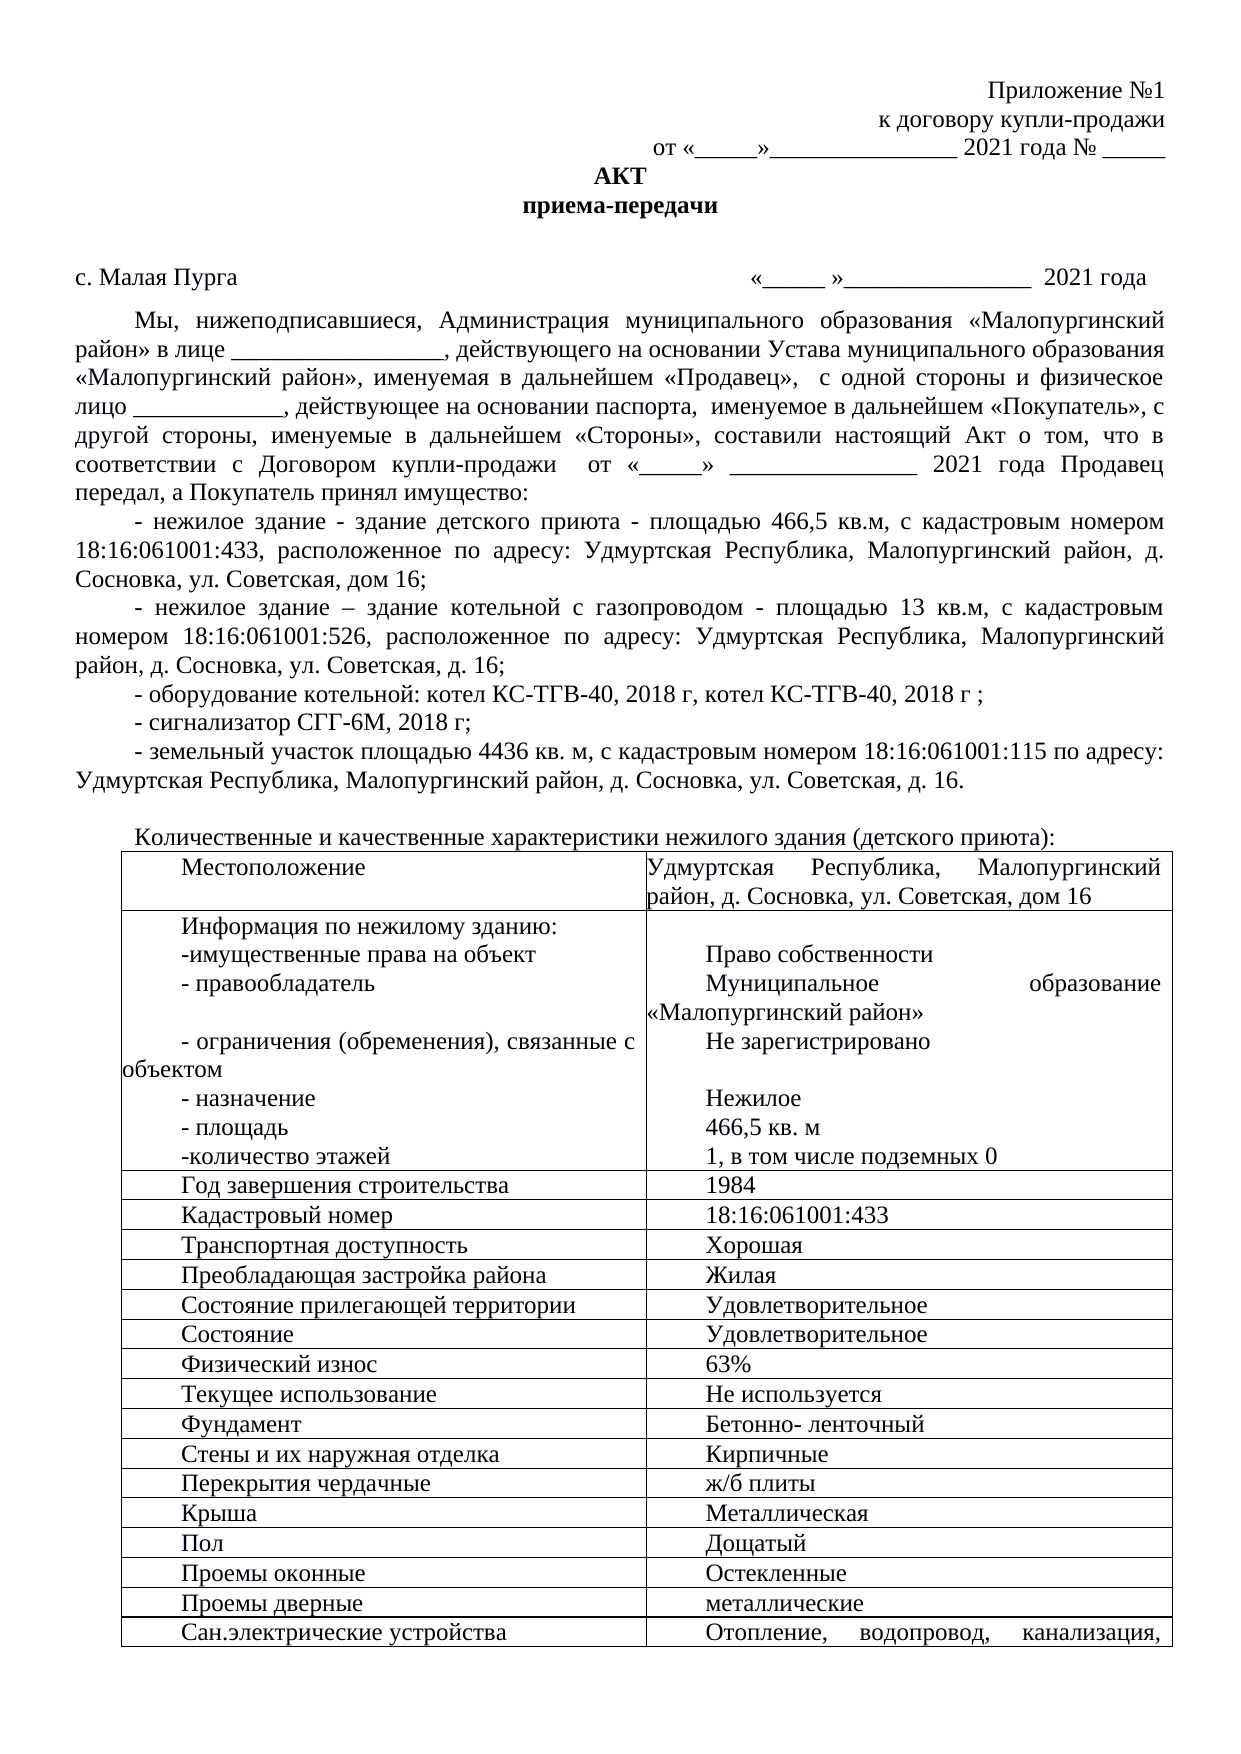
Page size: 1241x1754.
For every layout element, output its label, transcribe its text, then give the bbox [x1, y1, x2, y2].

table_cell Пол [122, 1528, 646, 1557]
table_cell Год завершения строительства [122, 1171, 646, 1199]
table_cell Проемы оконные [122, 1558, 646, 1587]
table_cell Удовлетворительное [647, 1290, 1172, 1318]
table_cell Физический износ [122, 1349, 646, 1378]
table_cell ж/б плиты [647, 1469, 1172, 1497]
table_cell 1984 [647, 1171, 1172, 1199]
text - оборудование котельной: котел КС-ТГВ-40, 2018 г, котел КС-ТГВ-40, 2018 г ; [75, 679, 1165, 707]
table_cell Стены и их наружная отделка [122, 1439, 646, 1467]
table_cell Фундамент [122, 1409, 646, 1438]
table_header Удмуртская Республика, Малопургинский район, д. Сосновка, ул. Советская, дом 16 [647, 852, 1172, 910]
table_cell Информация по нежилому зданию: -имущественные права на объект - правообладатель - ограничения (обременения), связанные с объектом - назначение - площадь -количество этажей [122, 911, 646, 1169]
text Мы, нижеподписавшиеся, Администрация муниципального образования «Малопургинский район» в лице _________________, действующего на основании Устава муниципального образования «Малопургинский район», именуемая в дальнейшем «Продавец», с одной стороны и физическое лицо ____________, действующее на основании паспорта, именуемое в дальнейшем «Покупатель», с другой стороны, именуемые в дальнейшем «Стороны», составили настоящий Акт о том, что в соответствии с Договором купли-продажи от «_____» _______________ 2021 года Продавец передал, а Покупатель принял имущество: [75, 305, 1165, 506]
text - земельный участок площадью 4436 кв. м, с кадастровым номером 18:16:061001:115 по адресу: Удмуртская Республика, Малопургинский район, д. Сосновка, ул. Советская, д. 16. [75, 736, 1165, 794]
text - нежилое здание - здание детского приюта - площадью 466,5 кв.м, с кадастровым номером 18:16:061001:433, расположенное по адресу: Удмуртская Республика, Малопургинский район, д. Сосновка, ул. Советская, дом 16; [75, 506, 1165, 592]
table_cell Дощатый [647, 1528, 1172, 1557]
text Количественные и качественные характеристики нежилого здания (детского приюта): [75, 822, 1165, 851]
text АКТ [75, 161, 1165, 190]
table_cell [122, 1618, 646, 1646]
table_cell Транспортная доступность [122, 1230, 646, 1259]
table_cell Проемы дверные [122, 1588, 646, 1616]
table_cell Преобладающая застройка района [122, 1260, 646, 1289]
text к договору купли-продажи [75, 104, 1165, 132]
table_header Местоположение [122, 852, 646, 910]
table_cell Состояние прилегающей территории [122, 1290, 646, 1318]
text - нежилое здание – здание котельной с газопроводом - площадью 13 кв.м, с кадастровым номером 18:16:061001:526, расположенное по адресу: Удмуртская Республика, Малопургинский район, д. Сосновка, ул. Советская, д. 16; [75, 592, 1165, 679]
table_cell Кирпичные [647, 1439, 1172, 1467]
table_cell Состояние [122, 1320, 646, 1348]
table_cell Кадастровый номер [122, 1200, 646, 1229]
text от «_____»_______________ 2021 года № _____ [75, 132, 1165, 161]
text с. Малая Пурга «_____ »_______________ 2021 года [75, 262, 1165, 291]
table_cell Бетонно- ленточный [647, 1409, 1172, 1438]
table_cell Крыша [122, 1498, 646, 1527]
table_cell Перекрытия чердачные [122, 1469, 646, 1497]
table_cell металлические [647, 1588, 1172, 1616]
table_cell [647, 1618, 1172, 1646]
table_cell Остекленные [647, 1558, 1172, 1587]
table_cell 18:16:061001:433 [647, 1200, 1172, 1229]
table_cell Удовлетворительное [647, 1320, 1172, 1348]
text приема-передачи [75, 190, 1165, 219]
text - сигнализатор СГГ-6М, 2018 г; [75, 707, 1165, 736]
table_cell Хорошая [647, 1230, 1172, 1259]
table_cell 63% [647, 1349, 1172, 1378]
table_cell Текущее использование [122, 1379, 646, 1408]
table_cell Металлическая [647, 1498, 1172, 1527]
table_cell Не используется [647, 1379, 1172, 1408]
table_cell Жилая [647, 1260, 1172, 1289]
table_cell Право собственности Муниципальное образование «Малопургинский район» Не зарегистрировано Нежилое 466,5 кв. м 1, в том числе подземных 0 [647, 911, 1172, 1169]
text Приложение №1 [75, 75, 1165, 104]
